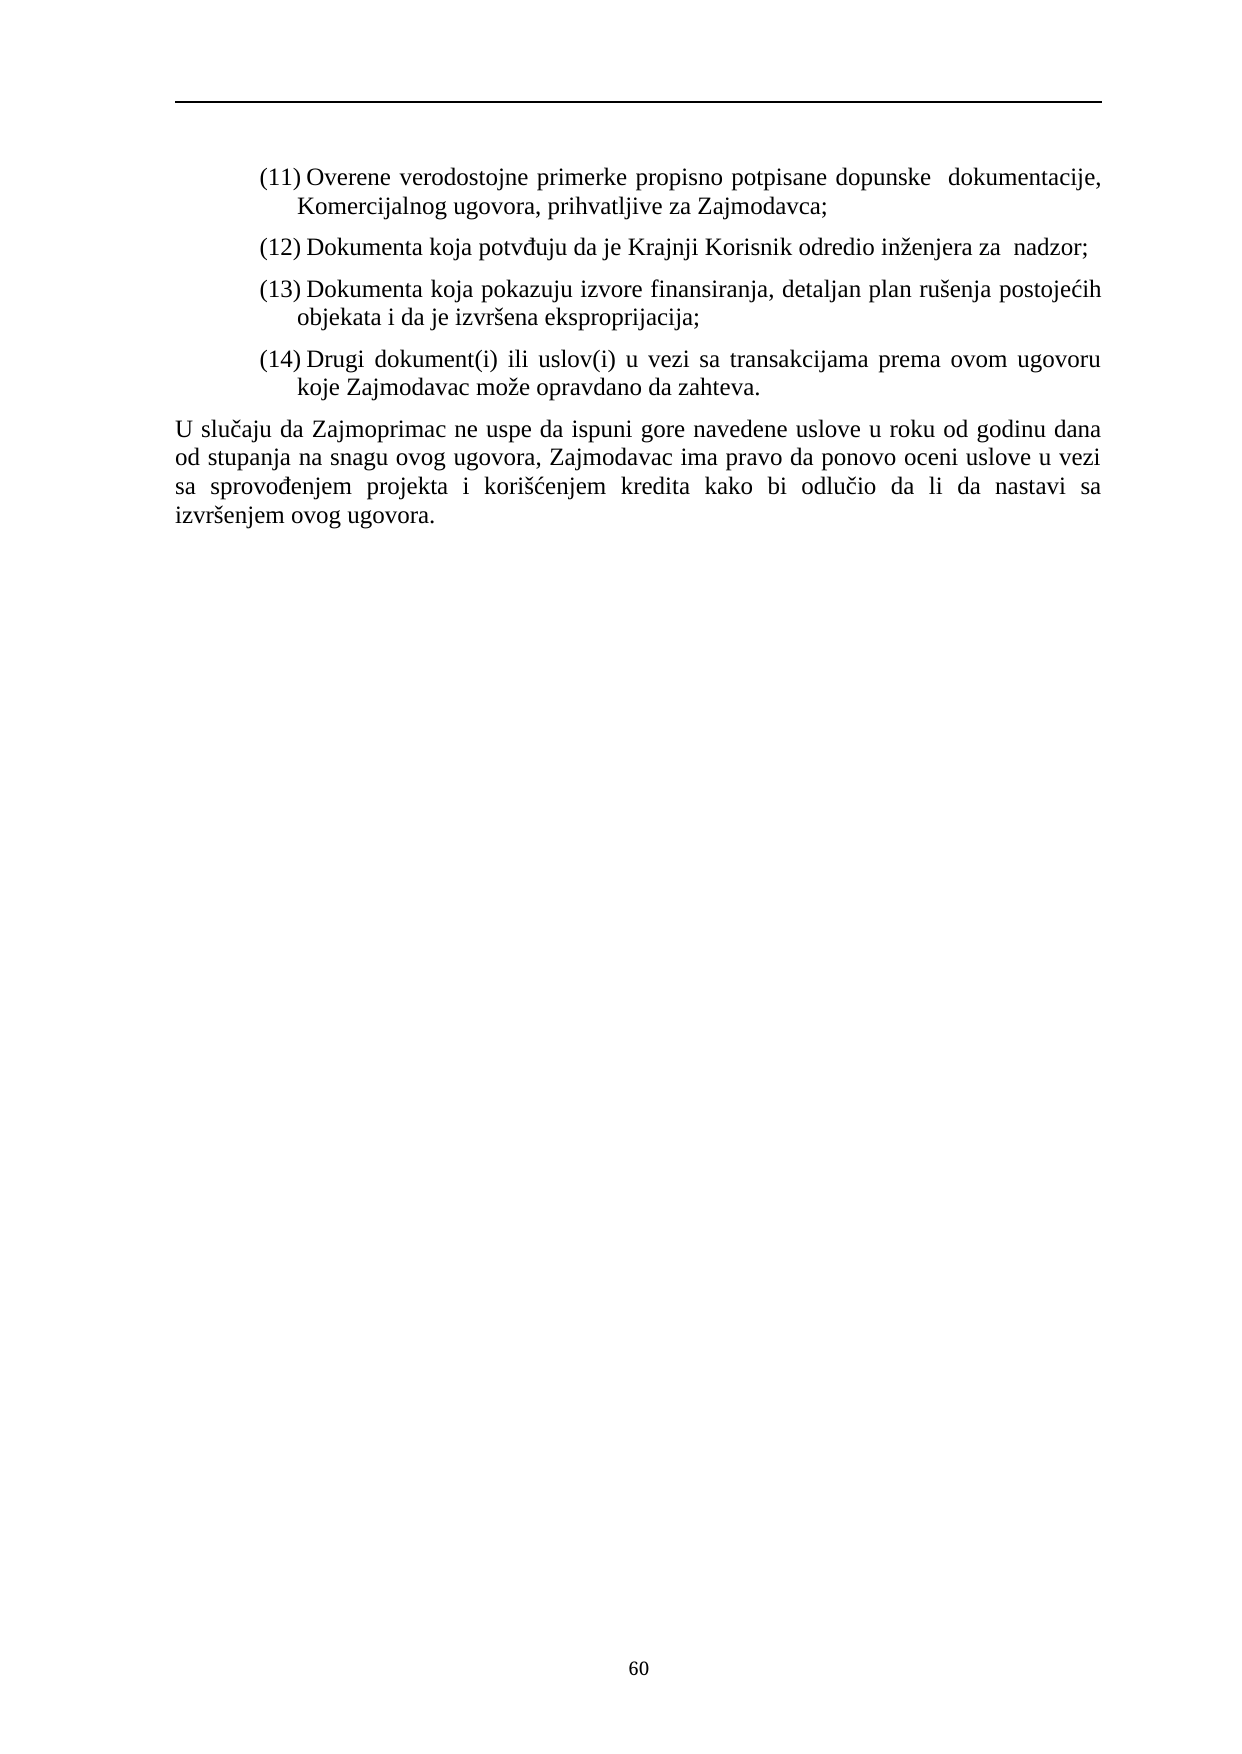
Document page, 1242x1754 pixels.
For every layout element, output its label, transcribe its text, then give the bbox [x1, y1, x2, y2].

list Dokumenta koja potvđuju da je Krajnji Korisnik odredio inženjera za nadzor; [259, 232, 1102, 261]
list Drugi dokument(i) ili uslov(i) u vezi sa transakcijama prema ovom ugovoru koje Zajmodavac može opravdano da zahteva. [259, 344, 1102, 401]
list Overene verodostojne primerke propisno potpisane dopunske dokumentacije, Komercijalnog ugovora, prihvatljive za Zajmodavca; [259, 162, 1102, 220]
text U slučaju da Zajmoprimac ne uspe da ispuni gore navedene uslove u roku od godinu dana od stupanja na snagu ovog ugovora, Zajmodavac ima pravo da ponovo oceni uslove u vezi sa sprovođenjem projekta i korišćenjem kredita kako bi odlučio da li da nastavi sa izvršenjem ovog ugovora. [175, 414, 1102, 529]
list Dokumenta koja pokazuju izvore finansiranja, detaljan plan rušenja postojećih objekata i da je izvršena eksproprijacija; [259, 274, 1102, 331]
